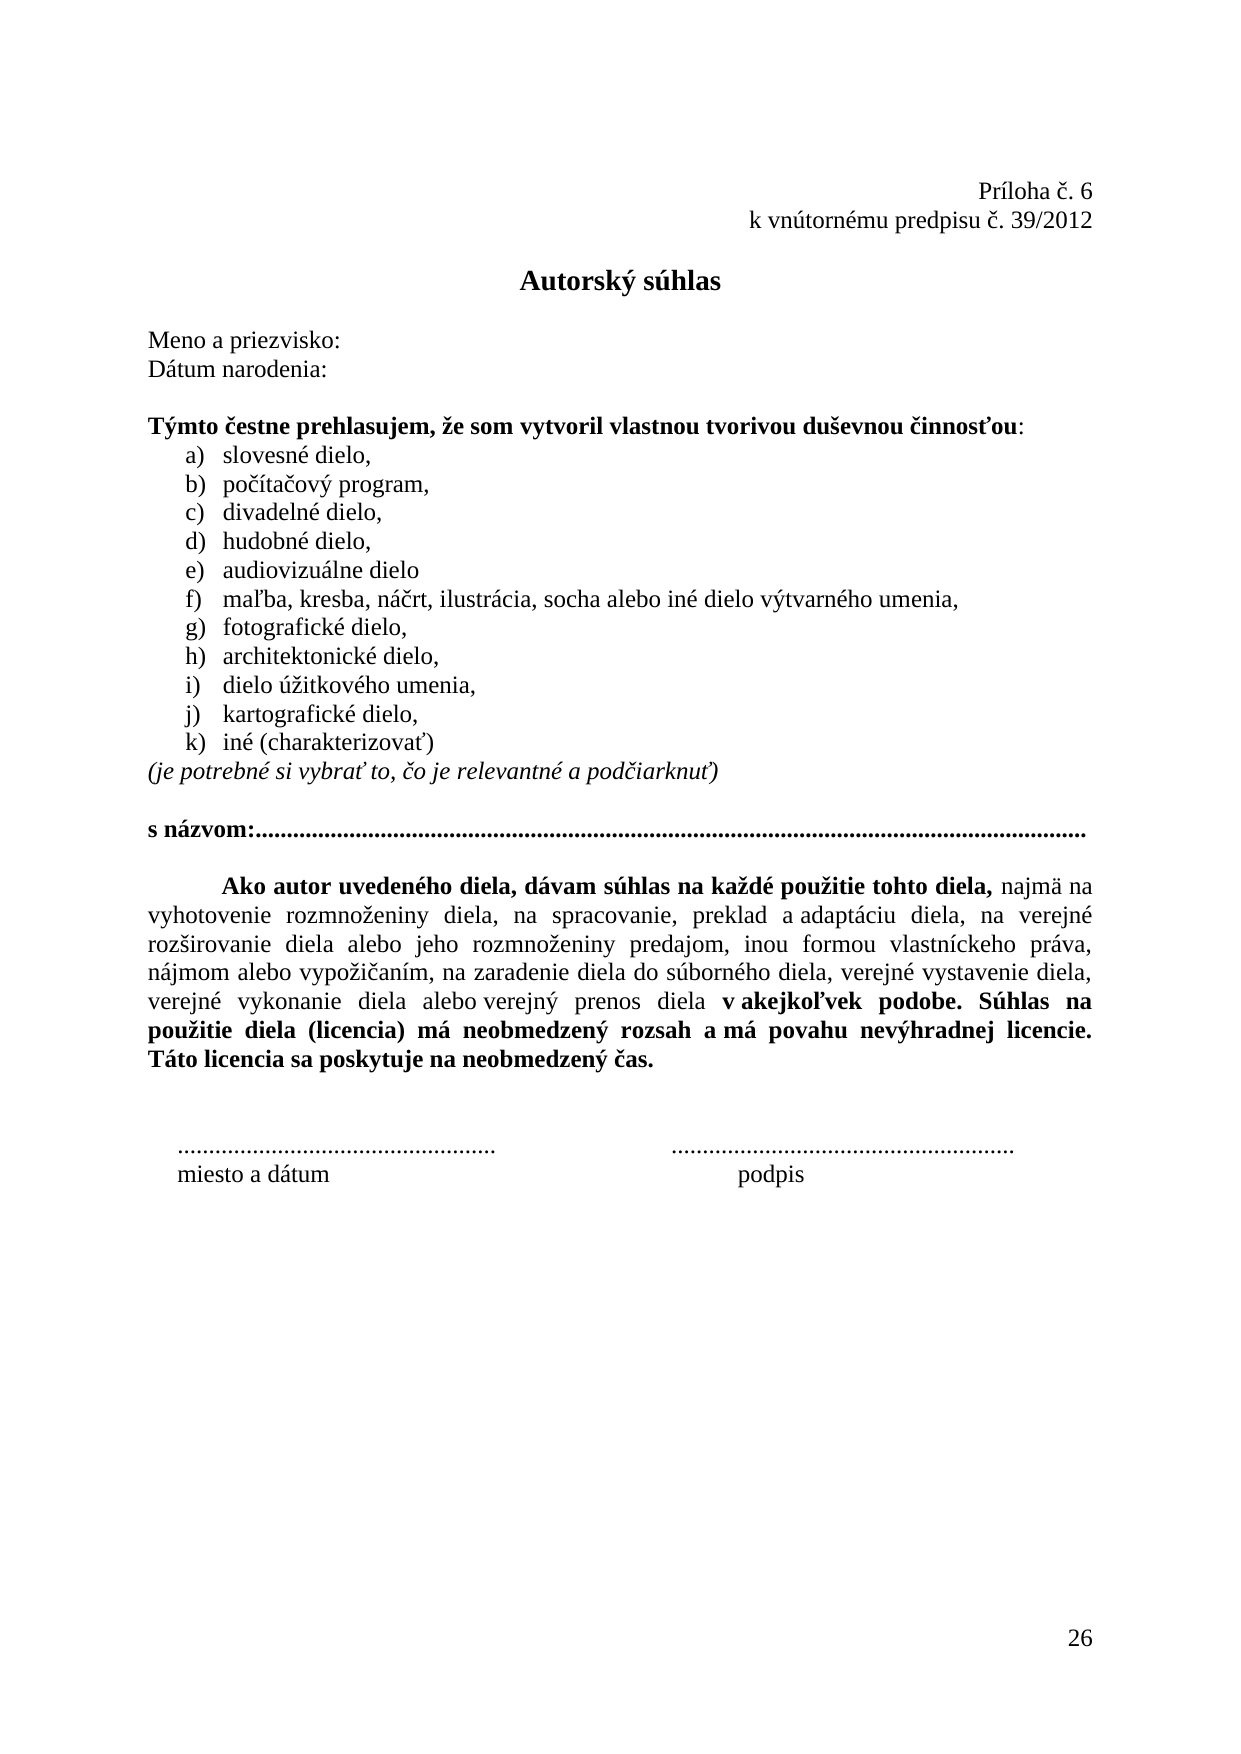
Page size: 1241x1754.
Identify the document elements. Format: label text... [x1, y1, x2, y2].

list maľba, kresba, náčrt, ilustrácia, socha alebo iné dielo výtvarného umenia, [185, 584, 1093, 612]
text Týmto čestne prehlasujem, že som vytvoril vlastnou tvorivou duševnou činnosťou: [148, 411, 1093, 440]
list fotografické dielo, [185, 612, 1093, 641]
text Autorský súhlas [148, 263, 1093, 296]
list hudobné dielo, [185, 526, 1093, 555]
list počítačový program, [185, 469, 1093, 497]
list slovesné dielo, [185, 440, 1093, 469]
text Meno a priezvisko: [148, 325, 1093, 354]
text Príloha č. 6 [148, 176, 1093, 205]
text k vnútornému predpisu č. 39/2012 [148, 205, 1093, 234]
list kartografické dielo, [185, 699, 1093, 727]
list audiovizuálne dielo [185, 555, 1093, 584]
text Dátum narodenia: [148, 354, 1093, 382]
text (je potrebné si vybrať to, čo je relevantné a podčiarknuť) [148, 756, 1093, 785]
list dielo úžitkového umenia, [185, 670, 1093, 699]
text s názvom:..................................................................................................................................... [148, 814, 1093, 842]
text Ako autor uvedeného diela, dávam súhlas na každé použitie tohto diela, najmä na vyhotovenie rozmnoženiny diela, na spracovanie, preklad a adaptáciu diela, na verejné rozširovanie diela alebo jeho rozmnoženiny predajom, inou formou vlastníckeho práva, nájmom alebo vypožičaním, na zaradenie diela do súborného diela, verejné vystavenie diela, verejné vykonanie diela alebo verejný prenos diela v akejkoľvek podobe. Súhlas na použitie diela (licencia) má neobmedzený rozsah a má povahu nevýhradnej licencie. Táto licencia sa poskytuje na neobmedzený čas. [148, 871, 1093, 1072]
list divadelné dielo, [185, 497, 1093, 526]
text miesto a dátum podpis [177, 1159, 1093, 1187]
list architektonické dielo, [185, 641, 1093, 670]
text ................................................... ....................................................... [177, 1130, 1093, 1159]
list iné (charakterizovať) [185, 727, 1093, 756]
